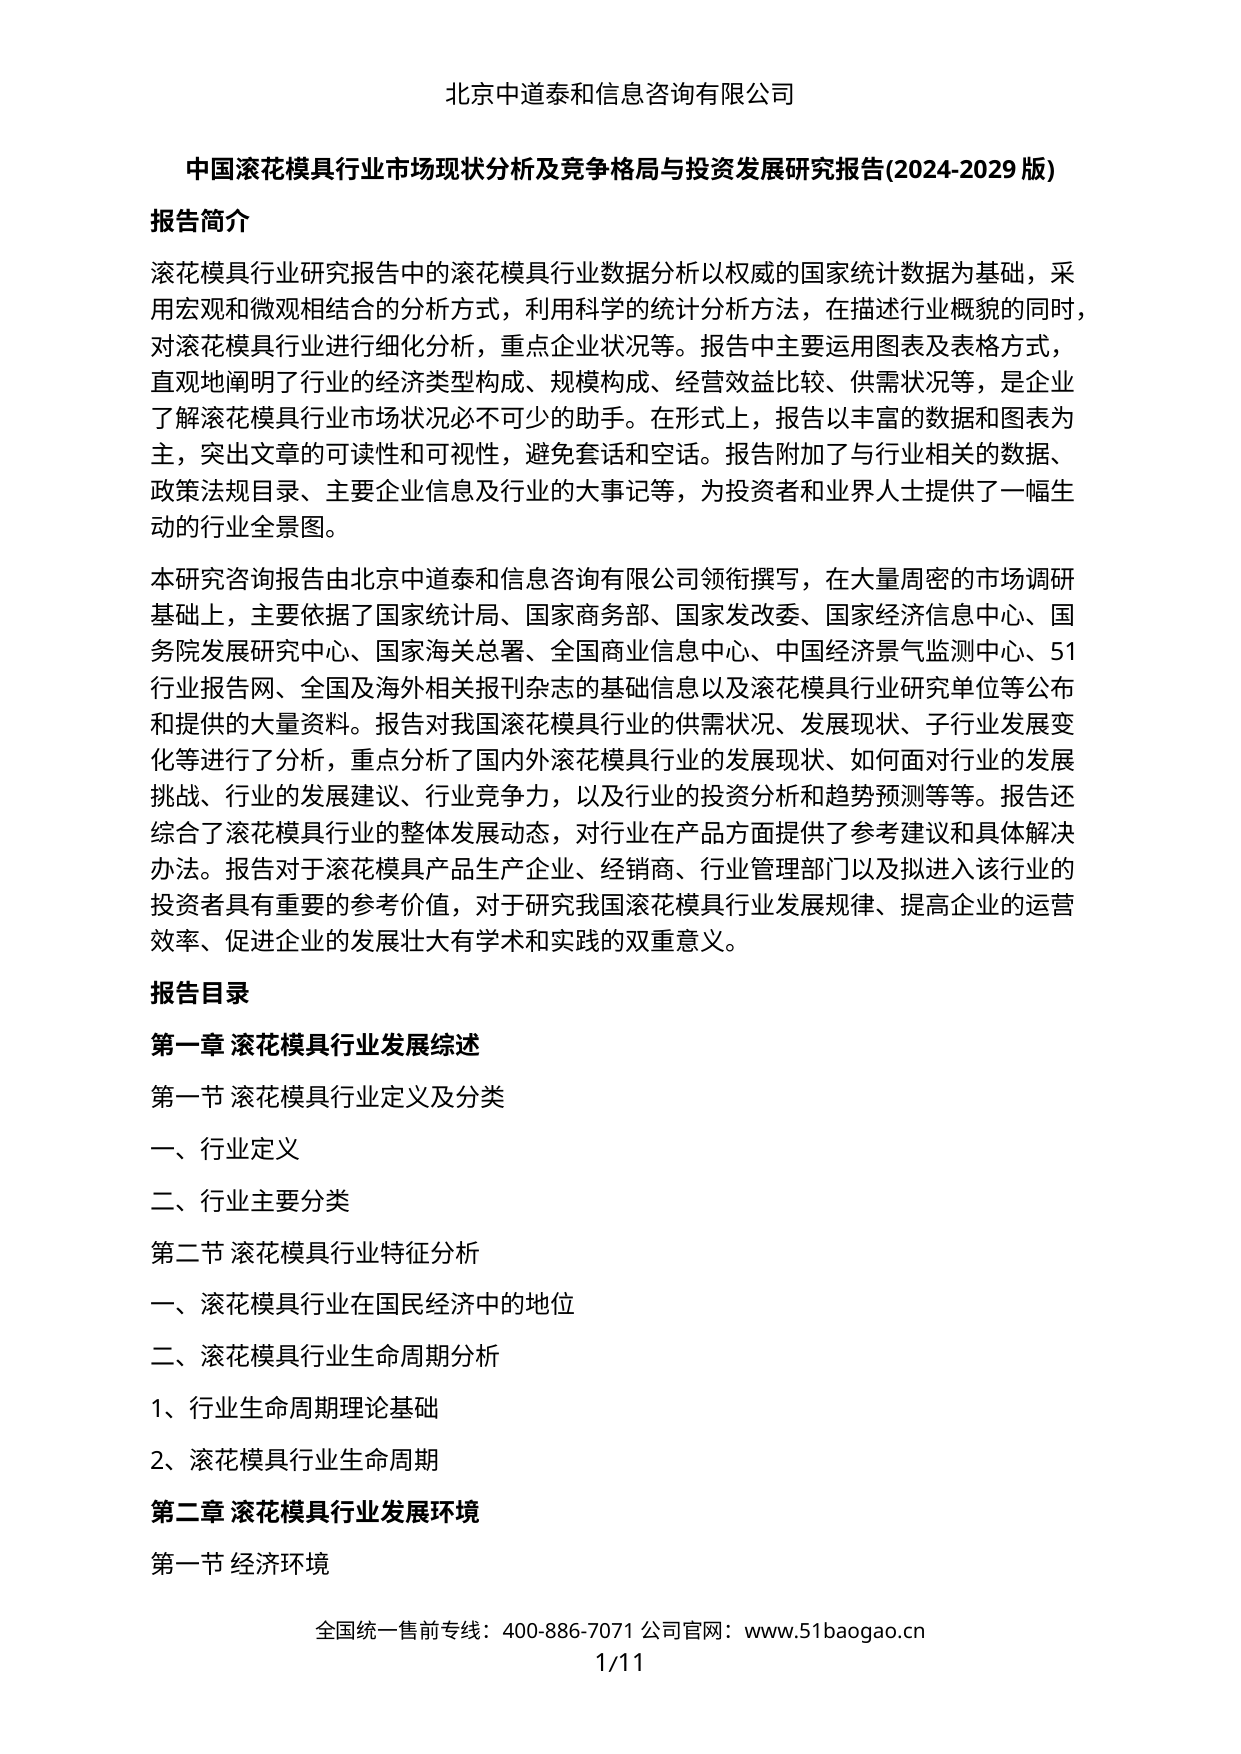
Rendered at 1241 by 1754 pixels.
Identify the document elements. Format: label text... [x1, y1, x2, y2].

text 中国滚花模具行业市场现状分析及竞争格局与投资发展研究报告(2024-2029版) [150, 150, 1090, 186]
text 报告简介 [150, 202, 1090, 238]
text 一、滚花模具行业在国民经济中的地位 [150, 1285, 1090, 1321]
text 二、行业主要分类 [150, 1181, 1090, 1217]
text 滚花模具行业研究报告中的滚花模具行业数据分析以权威的国家统计数据为基础，采用宏观和微观相结合的分析方式，利用科学的统计分析方法，在描述行业概貌的同时，对滚花模具行业进行细化分析，重点企业状况等。报告中主要运用图表及表格方式，直观地阐明了行业的经济类型构成、规模构成、经营效益比较、供需状况等，是企业了解滚花模具行业市场状况必不可少的助手。在形式上，报告以丰富的数据和图表为主，突出文章的可读性和可视性，避免套话和空话。报告附加了与行业相关的数据、政策法规目录、主要企业信息及行业的大事记等，为投资者和业界人士提供了一幅生动的行业全景图。 [150, 254, 1090, 544]
text 一、行业定义 [150, 1129, 1090, 1166]
text 本研究咨询报告由北京中道泰和信息咨询有限公司领衔撰写，在大量周密的市场调研基础上，主要依据了国家统计局、国家商务部、国家发改委、国家经济信息中心、国务院发展研究中心、国家海关总署、全国商业信息中心、中国经济景气监测中心、51行业报告网、全国及海外相关报刊杂志的基础信息以及滚花模具行业研究单位等公布和提供的大量资料。报告对我国滚花模具行业的供需状况、发展现状、子行业发展变化等进行了分析，重点分析了国内外滚花模具行业的发展现状、如何面对行业的发展挑战、行业的发展建议、行业竞争力，以及行业的投资分析和趋势预测等等。报告还综合了滚花模具行业的整体发展动态，对行业在产品方面提供了参考建议和具体解决办法。报告对于滚花模具产品生产企业、经销商、行业管理部门以及拟进入该行业的投资者具有重要的参考价值，对于研究我国滚花模具行业发展规律、提高企业的运营效率、促进企业的发展壮大有学术和实践的双重意义。 [150, 559, 1090, 958]
text 第二章 滚花模具行业发展环境 [150, 1492, 1090, 1529]
text 二、滚花模具行业生命周期分析 [150, 1337, 1090, 1373]
text 第二节 滚花模具行业特征分析 [150, 1233, 1090, 1269]
text 1、行业生命周期理论基础 [150, 1389, 1090, 1425]
text 报告目录 [150, 974, 1090, 1010]
text 2、滚花模具行业生命周期 [150, 1441, 1090, 1477]
text 第一节 滚花模具行业定义及分类 [150, 1077, 1090, 1114]
text 第一节 经济环境 [150, 1544, 1090, 1581]
text 第一章 滚花模具行业发展综述 [150, 1026, 1090, 1062]
